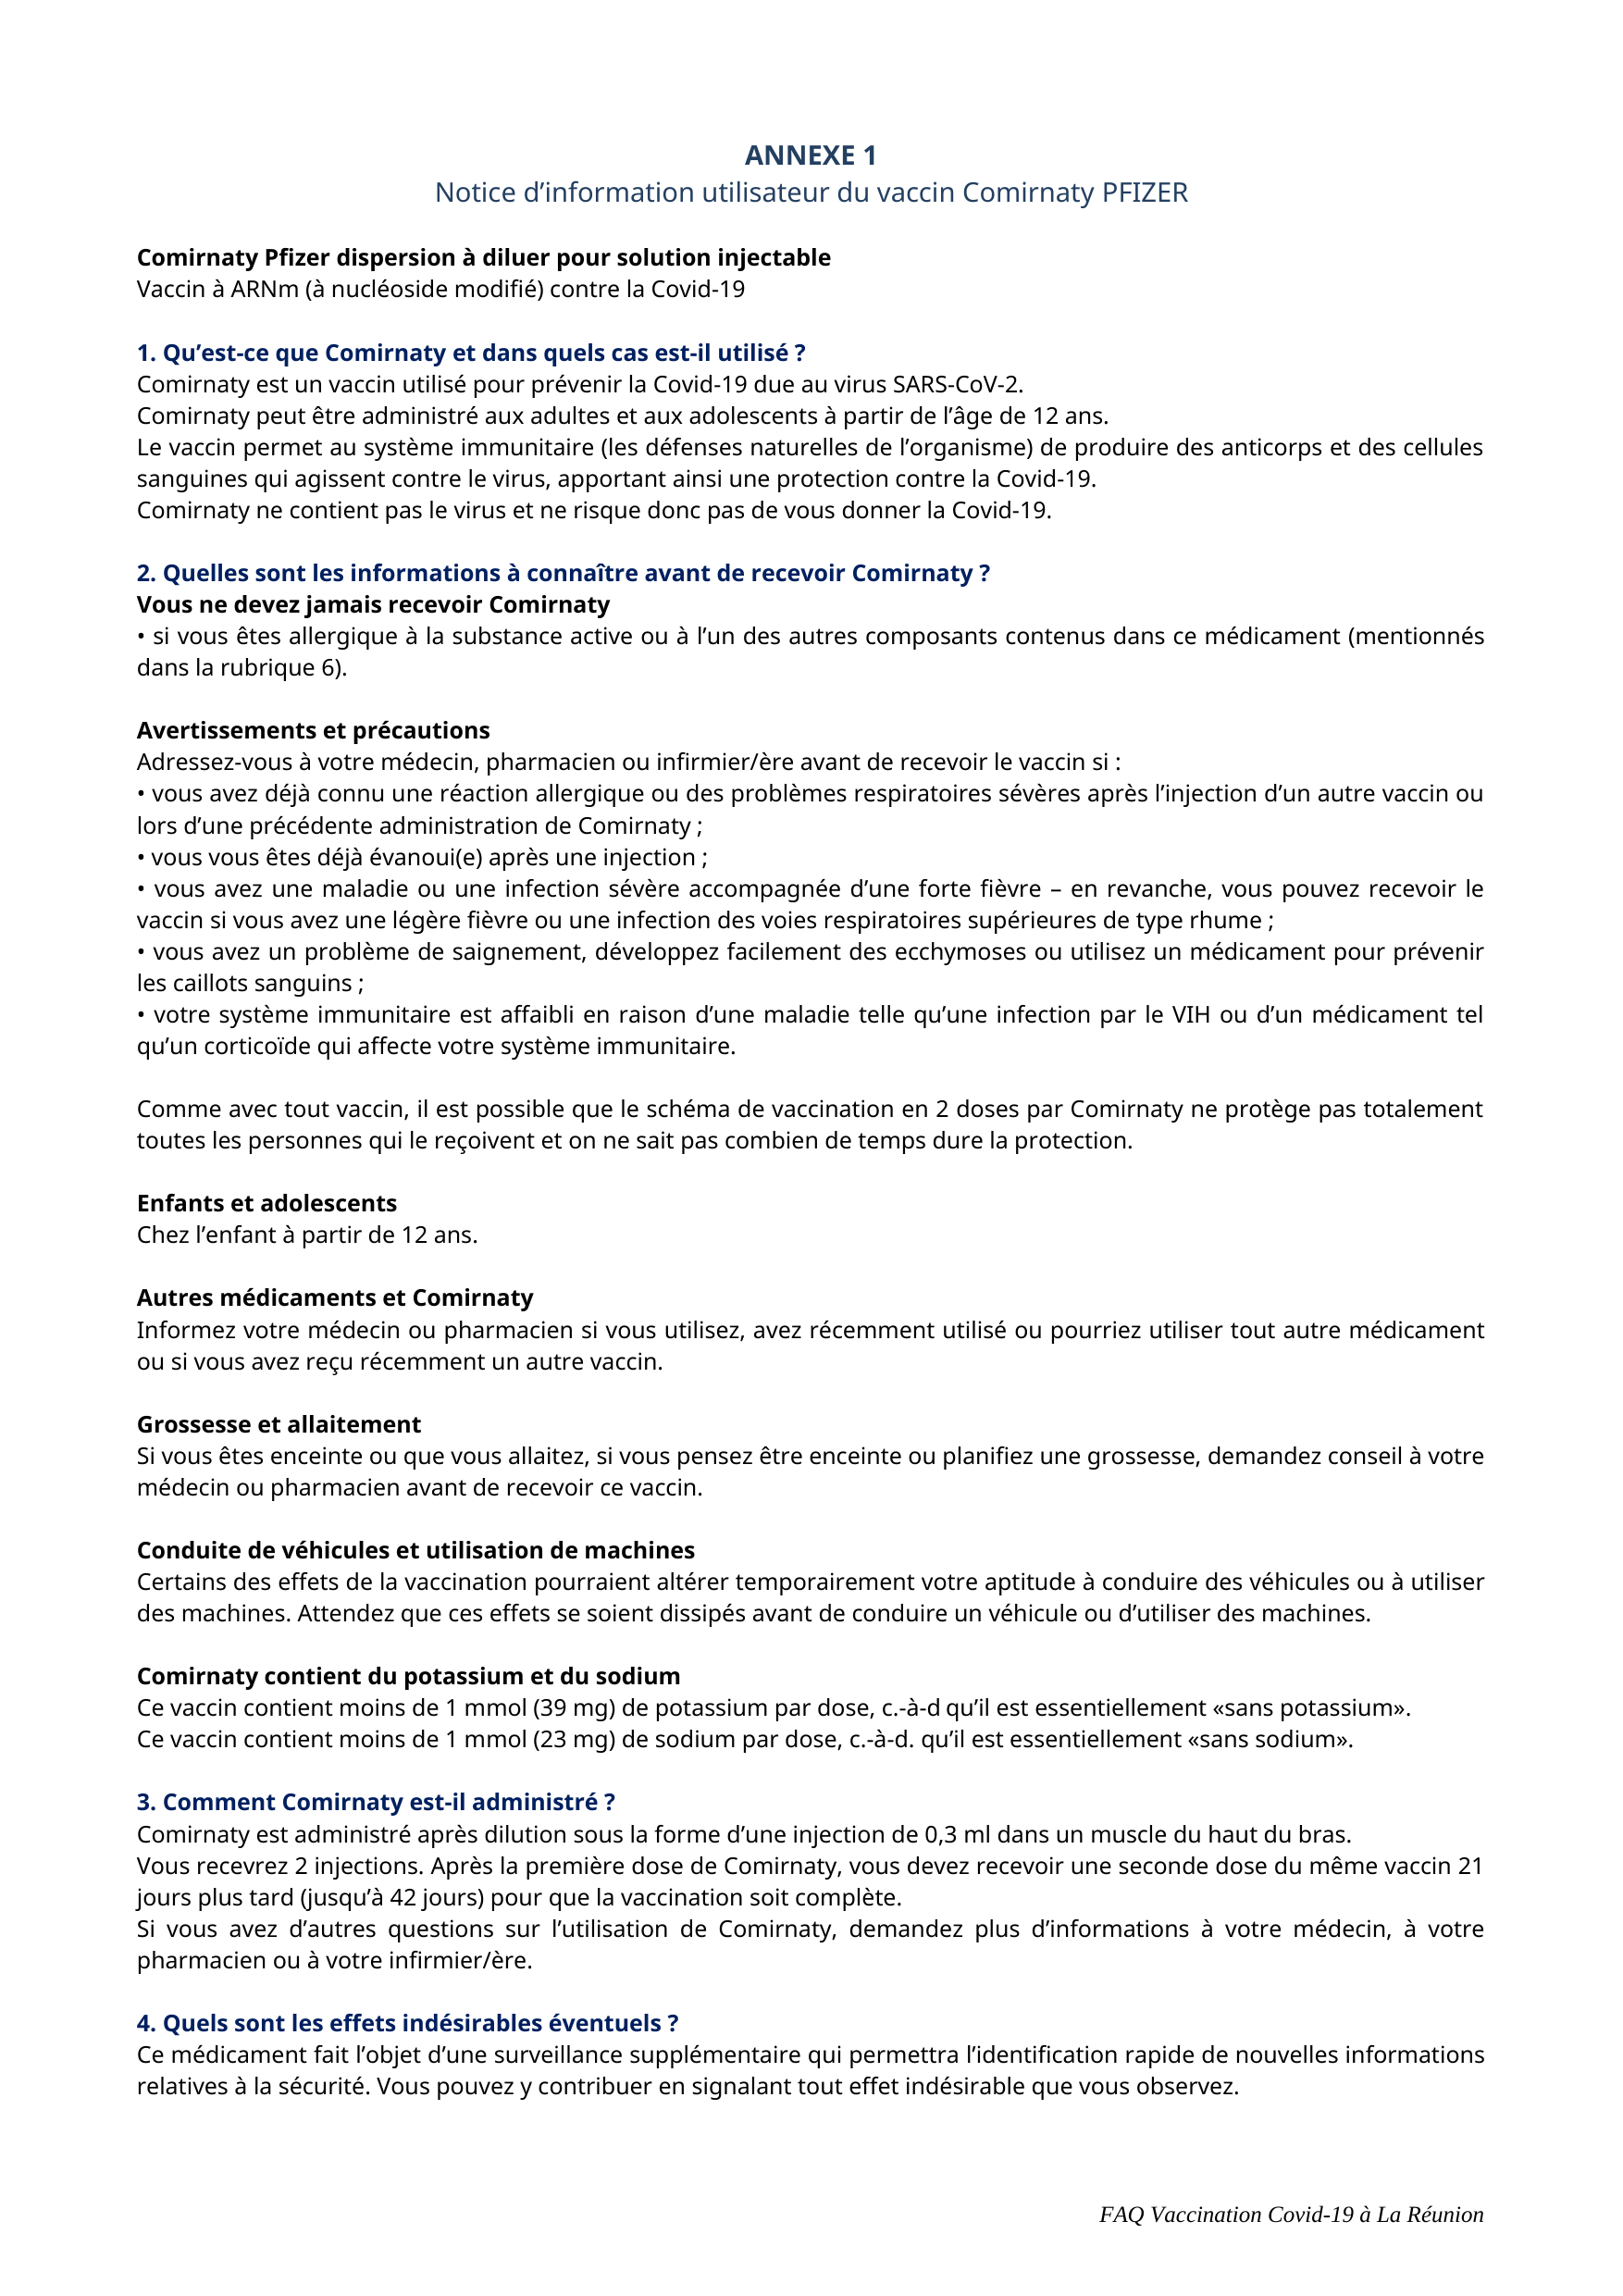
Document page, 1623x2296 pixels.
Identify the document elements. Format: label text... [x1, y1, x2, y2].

text Comme avec tout vaccin, il est possible que le schéma de vaccination en 2 doses par Comirnaty ne protège pas totalement toutes les personnes qui le reçoivent et on ne sait pas combien de temps dure la protection. [137, 1093, 1486, 1156]
text Conduite de véhicules et utilisation de machines [137, 1534, 1486, 1566]
text Ce médicament fait l’objet d’une surveillance supplémentaire qui permettra l’identification rapide de nouvelles informations relatives à la sécurité. Vous pouvez y contribuer en signalant tout effet indésirable que vous observez. [137, 2039, 1486, 2102]
text Ce vaccin contient moins de 1 mmol (39 mg) de potassium par dose, c.-à-d qu’il est essentiellement «sans potassium». [137, 1692, 1486, 1723]
text • vous vous êtes déjà évanoui(e) après une injection ; [137, 840, 1486, 872]
text • vous avez un problème de saignement, développez facilement des ecchymoses ou utilisez un médicament pour prévenir les caillots sanguins ; [137, 935, 1486, 998]
text Comirnaty contient du potassium et du sodium [137, 1660, 1486, 1692]
text • si vous êtes allergique à la substance active ou à l’un des autres composants contenus dans ce médicament (mentionnés dans la rubrique 6). [137, 620, 1486, 683]
text 1. Qu’est-ce que Comirnaty et dans quels cas est-il utilisé ? [137, 336, 1486, 367]
text Comirnaty est un vaccin utilisé pour prévenir la Covid-19 due au virus SARS-CoV-2. [137, 367, 1486, 399]
text Adressez-vous à votre médecin, pharmacien ou infirmier/ère avant de recevoir le vaccin si : [137, 746, 1486, 777]
text Comirnaty Pfizer dispersion à diluer pour solution injectable [137, 242, 1486, 273]
text • vous avez une maladie ou une infection sévère accompagnée d’une forte fièvre – en revanche, vous pouvez recevoir le vaccin si vous avez une légère fièvre ou une infection des voies respiratoires supérieures de type rhume ; [137, 872, 1486, 935]
text 3. Comment Comirnaty est-il administré ? [137, 1786, 1486, 1818]
text Vous ne devez jamais recevoir Comirnaty [137, 589, 1486, 620]
text • votre système immunitaire est affaibli en raison d’une maladie telle qu’une infection par le VIH ou d’un médicament tel qu’un corticoïde qui affecte votre système immunitaire. [137, 998, 1486, 1061]
text Certains des effets de la vaccination pourraient altérer temporairement votre aptitude à conduire des véhicules ou à utiliser des machines. Attendez que ces effets se soient dissipés avant de conduire un véhicule ou d’utiliser des machines. [137, 1566, 1486, 1629]
text • vous avez déjà connu une réaction allergique ou des problèmes respiratoires sévères après l’injection d’un autre vaccin ou lors d’une précédente administration de Comirnaty ; [137, 777, 1486, 840]
text Ce vaccin contient moins de 1 mmol (23 mg) de sodium par dose, c.-à-d. qu’il est essentiellement «sans sodium». [137, 1723, 1486, 1755]
text Si vous êtes enceinte ou que vous allaitez, si vous pensez être enceinte ou planifiez une grossesse, demandez conseil à votre médecin ou pharmacien avant de recevoir ce vaccin. [137, 1439, 1486, 1502]
text Avertissements et précautions [137, 714, 1486, 746]
text Grossesse et allaitement [137, 1408, 1486, 1439]
text Si vous avez d’autres questions sur l’utilisation de Comirnaty, demandez plus d’informations à votre médecin, à votre pharmacien ou à votre infirmier/ère. [137, 1912, 1486, 1975]
text Autres médicaments et Comirnaty [137, 1282, 1486, 1313]
text Informez votre médecin ou pharmacien si vous utilisez, avez récemment utilisé ou pourriez utiliser tout autre médicament ou si vous avez reçu récemment un autre vaccin. [137, 1313, 1486, 1376]
text ANNEXE 1 [137, 137, 1486, 173]
text Comirnaty ne contient pas le virus et ne risque donc pas de vous donner la Covid-19. [137, 493, 1486, 526]
text Chez l’enfant à partir de 12 ans. [137, 1219, 1486, 1250]
text Le vaccin permet au système immunitaire (les défenses naturelles de l’organisme) de produire des anticorps et des cellules sanguines qui agissent contre le virus, apportant ainsi une protection contre la Covid-19. [137, 430, 1486, 493]
text Comirnaty est administré après dilution sous la forme d’une injection de 0,3 ml dans un muscle du haut du bras. [137, 1818, 1486, 1849]
text 2. Quelles sont les informations à connaître avant de recevoir Comirnaty ? [137, 557, 1486, 589]
text 4. Quels sont les effets indésirables éventuels ? [137, 2006, 1486, 2039]
text Enfants et adolescents [137, 1187, 1486, 1219]
text Comirnaty peut être administré aux adultes et aux adolescents à partir de l’âge de 12 ans. [137, 399, 1486, 430]
text Vaccin à ARNm (à nucléoside modifié) contre la Covid-19 [137, 273, 1486, 304]
text Vous recevrez 2 injections. Après la première dose de Comirnaty, vous devez recevoir une seconde dose du même vaccin 21 jours plus tard (jusqu’à 42 jours) pour que la vaccination soit complète. [137, 1849, 1486, 1912]
text Notice d’information utilisateur du vaccin Comirnaty PFIZER [137, 173, 1486, 210]
